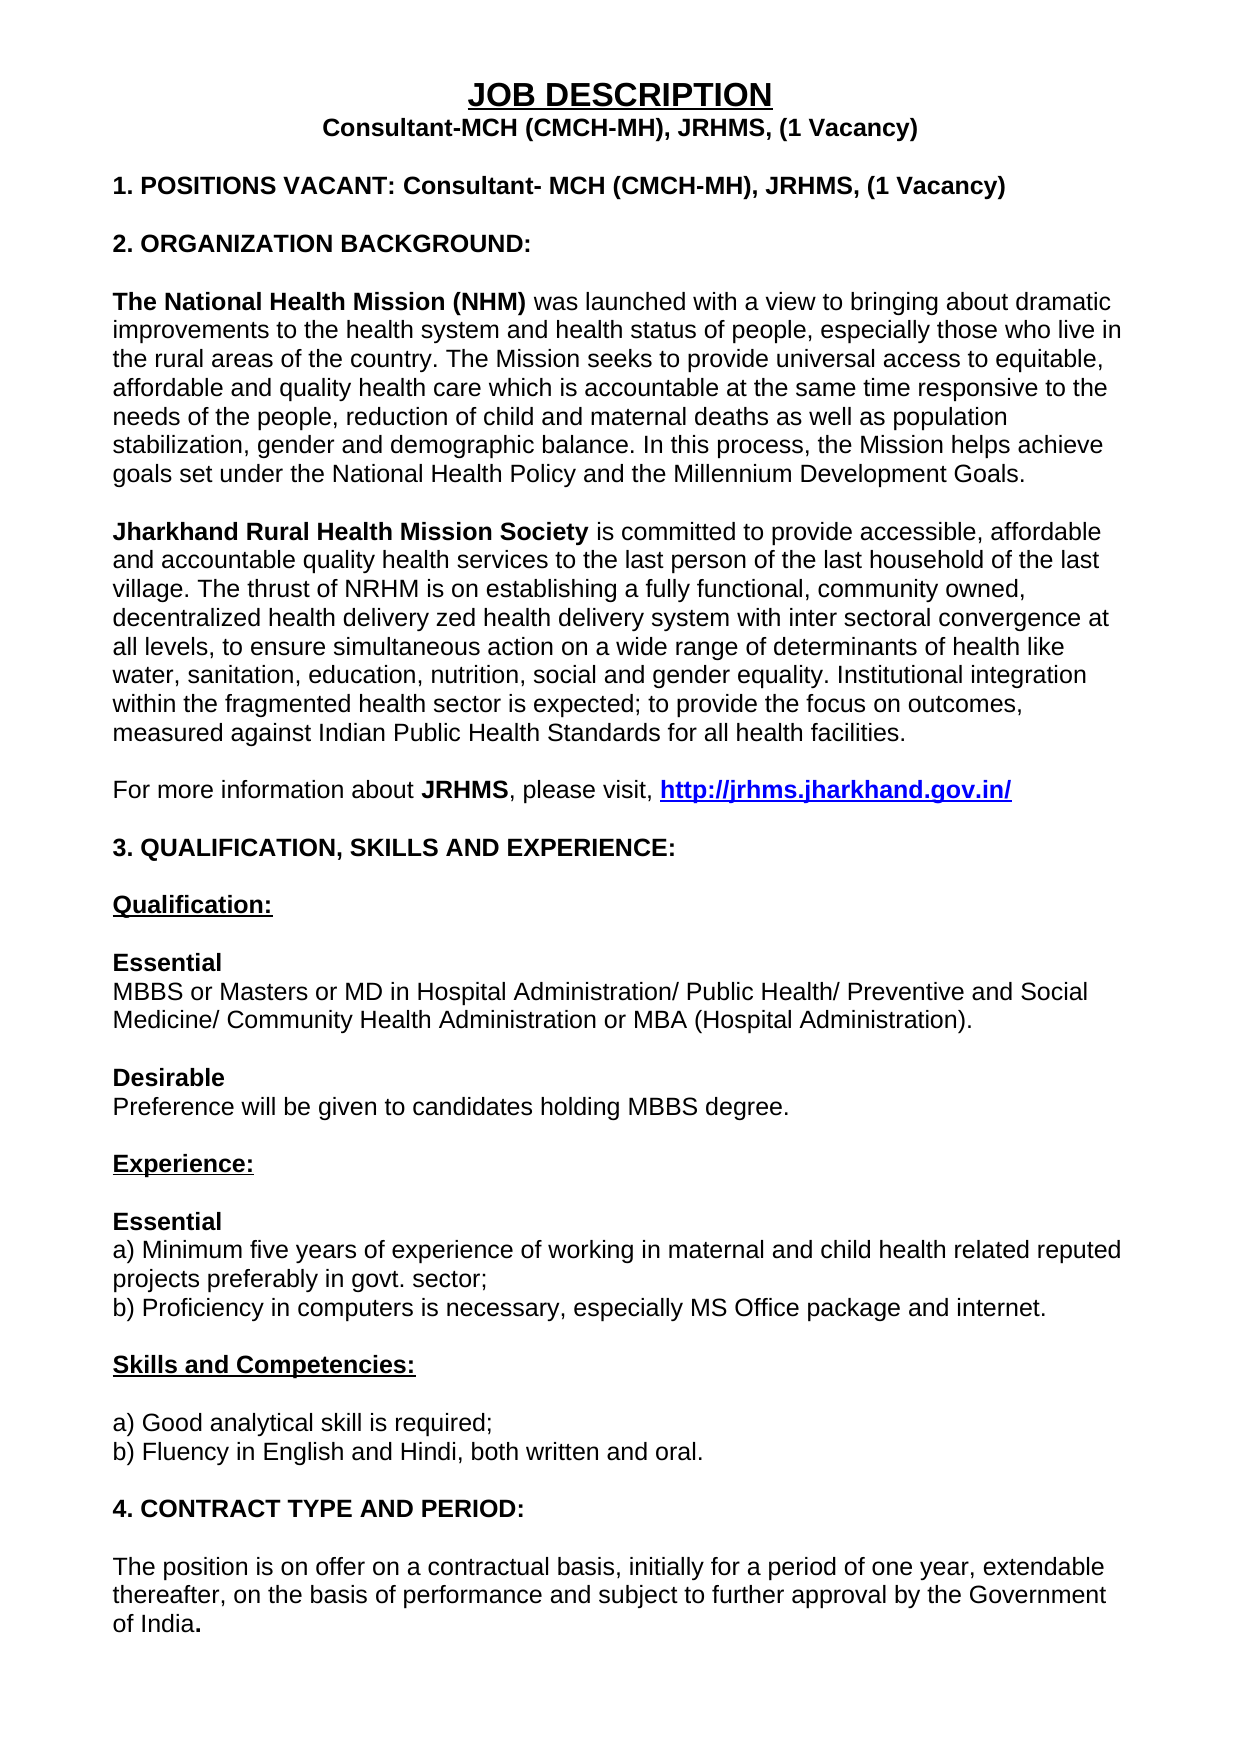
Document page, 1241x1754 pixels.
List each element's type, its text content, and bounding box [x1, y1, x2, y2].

text Essential MBBS or Masters or MD in Hospital Administration/ Public Health/ Preventive and Social Medicine/ Community Health Administration or MBA (Hospital Administration). Desirable Preference will be given to candidates holding MBBS degree. [112, 919, 1128, 1149]
text b) Proficiency in computers is necessary, especially MS Office package and internet. [112, 1293, 1128, 1351]
text The position is on offer on a contractual basis, initially for a period of one year, extendable thereafter, on the basis of performance and subject to further approval by the Government of India. [112, 1552, 1128, 1638]
text Experience: Essential [112, 1149, 1128, 1236]
text b) Fluency in English and Hindi, both written and oral. [112, 1437, 1128, 1466]
text Qualification: [112, 862, 1128, 919]
text The National Health Mission (NHM) was launched with a view to bringing about dramatic improvements to the health system and health status of people, especially those who live in the rural areas of the country. The Mission seeks to provide universal access to equitable, affordable and quality health care which is accountable at the same time responsive to the needs of the people, reduction of child and maternal deaths as well as population stabilization, gender and demographic balance. In this process, the Mission helps achieve goals set under the National Health Policy and the Millennium Development Goals. [112, 287, 1128, 488]
text For more information about JRHMS, please visit, http://jrhms.jharkhand.gov.in/ [112, 747, 1128, 804]
text 1. POSITIONS VACANT: Consultant- MCH (CMCH-MH), JRHMS, (1 Vacancy) [112, 171, 1128, 200]
text a) Good analytical skill is required; [112, 1408, 1128, 1437]
text JOB DESCRIPTION Consultant-MCH (CMCH-MH), JRHMS, (1 Vacancy) [112, 75, 1128, 142]
text a) Minimum five years of experience of working in maternal and child health related reputed projects preferably in govt. sector; [112, 1236, 1128, 1293]
text Jharkhand Rural Health Mission Society is committed to provide accessible, affordable and accountable quality health services to the last person of the last household of the last village. The thrust of NRHM is on establishing a fully functional, community owned, decentralized health delivery zed health delivery system with inter sectoral convergence at all levels, to ensure simultaneous action on a wide range of determinants of health like water, sanitation, education, nutrition, social and gender equality. Institutional integration within the fragmented health sector is expected; to provide the focus on outcomes, measured against Indian Public Health Standards for all health facilities. [112, 517, 1128, 747]
text 3. QUALIFICATION, SKILLS AND EXPERIENCE: [112, 833, 1128, 862]
text 2. ORGANIZATION BACKGROUND: [112, 229, 1128, 287]
text Skills and Competencies: [112, 1351, 1128, 1379]
text 4. CONTRACT TYPE AND PERIOD: [112, 1494, 1128, 1523]
